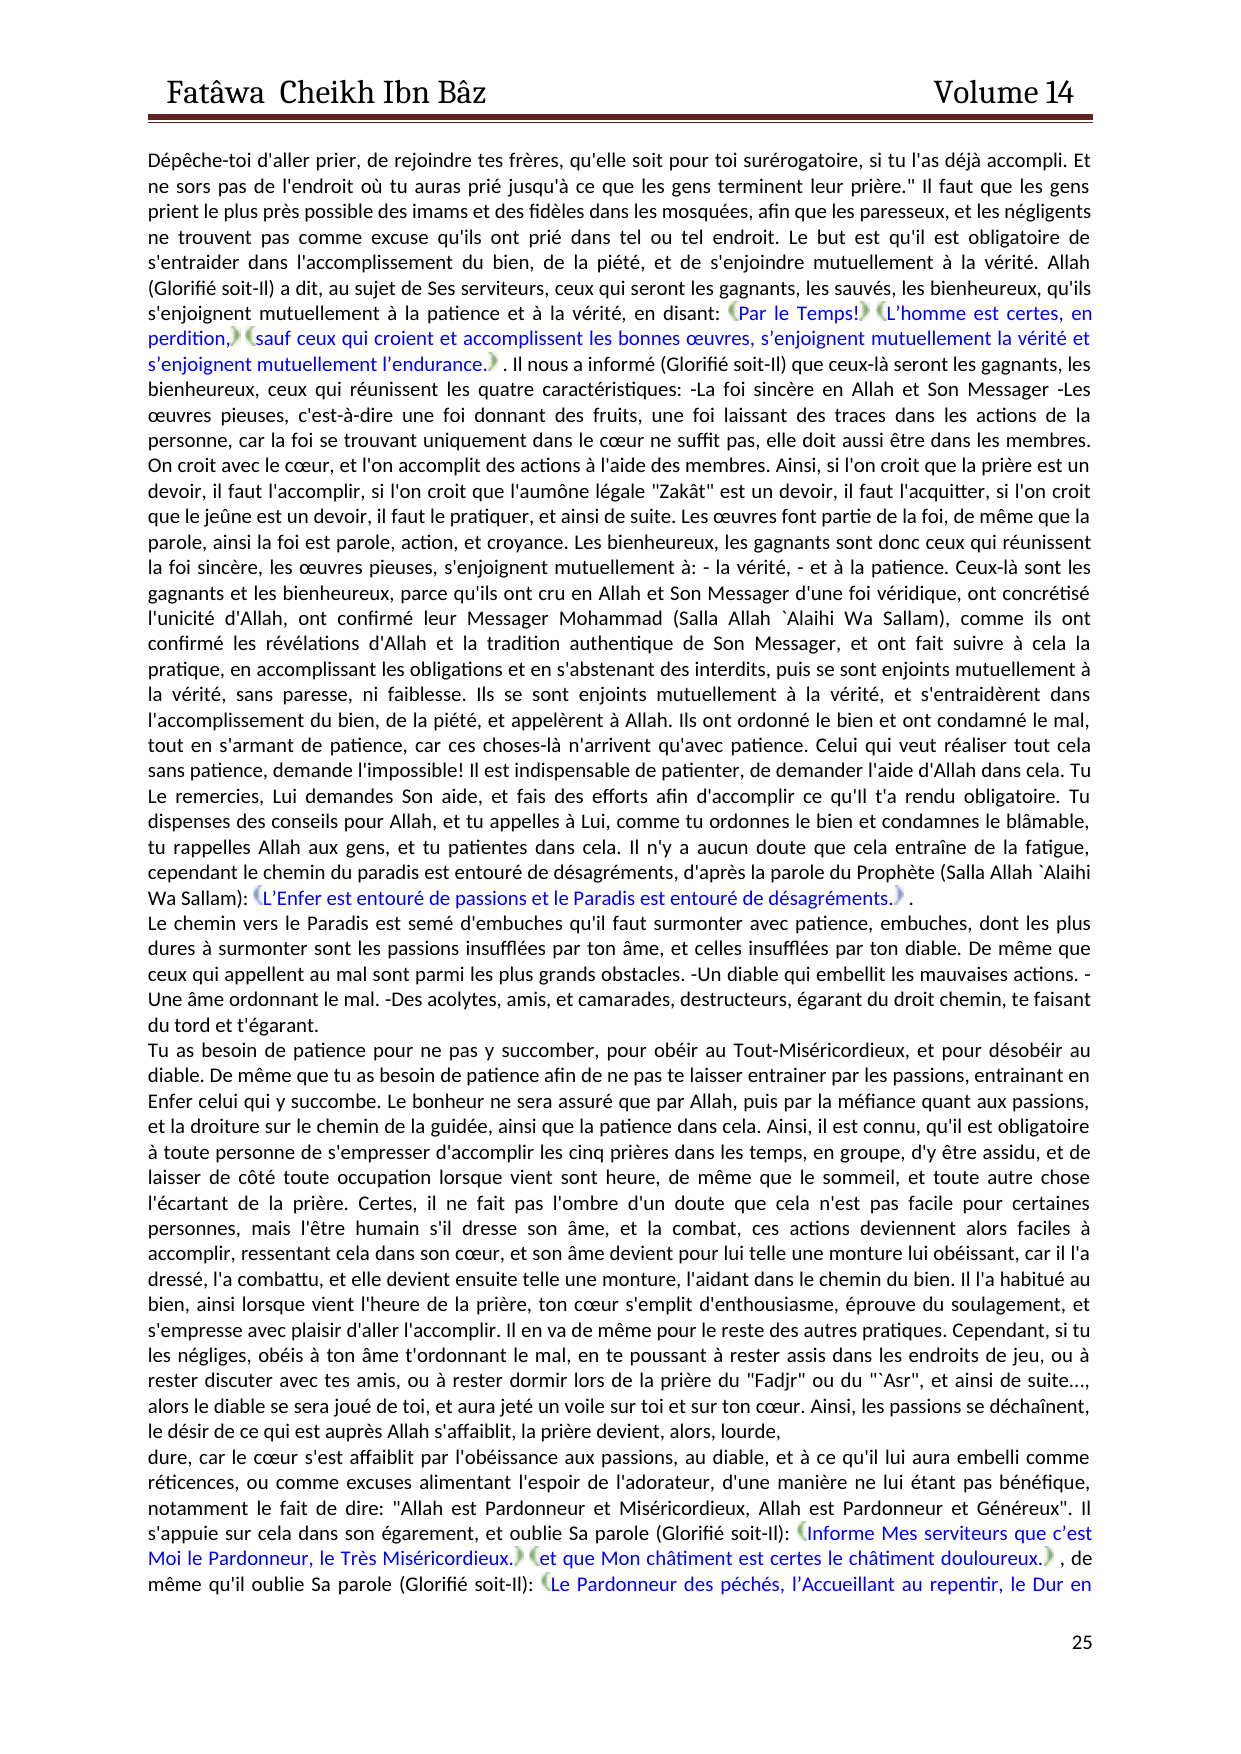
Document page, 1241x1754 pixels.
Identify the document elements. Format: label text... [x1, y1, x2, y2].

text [148, 1444, 1093, 1596]
text Tu as besoin de patience pour ne pas y succomber, pour obéir au Tout-Miséricordieux, et pour désobéir au diable. De même que tu as besoin de patience afin de ne pas te laisser entrainer par les passions, entrainant en Enfer celui qui y succombe. Le bonheur ne sera assuré que par Allah, puis par la méfiance quant aux passions, et la droiture sur le chemin de la guidée, ainsi que la patience dans cela. Ainsi, il est connu, qu'il est obligatoire à toute personne de s'empresser d'accomplir les cinq prières dans les temps, en groupe, d'y être assidu, et de laisser de côté toute occupation lorsque vient sont heure, de même que le sommeil, et toute autre chose l'écartant de la prière. Certes, il ne fait pas l'ombre d'un doute que cela n'est pas facile pour certaines personnes, mais l'être humain s'il dresse son âme, et la combat, ces actions deviennent alors faciles à accomplir, ressentant cela dans son cœur, et son âme devient pour lui telle une monture lui obéissant, car il l'a dressé, l'a combattu, et elle devient ensuite telle une monture, l'aidant dans le chemin du bien. Il l'a habitué au bien, ainsi lorsque vient l'heure de la prière, ton cœur s'emplit d'enthousiasme, éprouve du soulagement, et s'empresse avec plaisir d'aller l'accomplir. Il en va de même pour le reste des autres pratiques. Cependant, si tu les négliges, obéis à ton âme t'ordonnant le mal, en te poussant à rester assis dans les endroits de jeu, ou à rester discuter avec tes amis, ou à rester dormir lors de la prière du "Fadjr" ou du "`Asr", et ainsi de suite..., alors le diable se sera joué de toi, et aura jeté un voile sur toi et sur ton cœur. Ainsi, les passions se déchaînent, le désir de ce qui est auprès Allah s'affaiblit, la prière devient, alors, lourde, [148, 1037, 1093, 1444]
picture [894, 885, 904, 905]
text Le chemin vers le Paradis est semé d'embuches qu'il faut surmonter avec patience, embuches, dont les plus dures à surmonter sont les passions insufflées par ton âme, et celles insufflées par ton diable. De même que ceux qui appellent au mal sont parmi les plus grands obstacles. -Un diable qui embellit les mauvaises actions. -Une âme ordonnant le mal. -Des acolytes, amis, et camarades, destructeurs, égarant du droit chemin, te faisant du tord et t'égarant. [148, 910, 1093, 1037]
picture [245, 326, 256, 346]
picture [876, 301, 887, 321]
picture [514, 1546, 524, 1566]
picture [529, 1546, 540, 1566]
text Dépêche-toi d'aller prier, de rejoindre tes frères, qu'elle soit pour toi surérogatoire, si tu l'as déjà accompli. Et ne sors pas de l'endroit où tu auras prié jusqu'à ce que les gens terminent leur prière." Il faut que les gens prient le plus près possible des imams et des fidèles dans les mosquées, afin que les paresseux, et les négligents ne trouvent pas comme excuse qu'ils ont prié dans tel ou tel endroit. Le but est qu'il est obligatoire de s'entraider dans l'accomplissement du bien, de la piété, et de s'enjoindre mutuellement à la vérité. Allah (Glorifié soit-Il) a dit, au sujet de Ses serviteurs, ceux qui seront les gagnants, les sauvés, les bienheureux, qu'ils s'enjoignent mutuellement à la patience et à la vérité, en disant: Par le Temps! L’homme est certes, en perdition, sauf ceux qui croient et accomplissent les bonnes œuvres, s’enjoignent mutuellement la vérité et s’enjoignent mutuellement l’endurance. . Il nous a informé (Glorifié soit-Il) que ceux-là seront les gagnants, les bienheureux, ceux qui réunissent les quatre caractéristiques: -La foi sincère en Allah et Son Messager -Les œuvres pieuses, c'est-à-dire une foi donnant des fruits, une foi laissant des traces dans les actions de la personne, car la foi se trouvant uniquement dans le cœur ne suffit pas, elle doit aussi être dans les membres. On croit avec le cœur, et l'on accomplit des actions à l'aide des membres. Ainsi, si l'on croit que la prière est un devoir, il faut l'accomplir, si l'on croit que l'aumône légale "Zakât" est un devoir, il faut l'acquitter, si l'on croit que le jeûne est un devoir, il faut le pratiquer, et ainsi de suite. Les œuvres font partie de la foi, de même que la parole, ainsi la foi est parole, action, et croyance. Les bienheureux, les gagnants sont donc ceux qui réunissent la foi sincère, les œuvres pieuses, s'enjoignent mutuellement à: - la vérité, - et à la patience. Ceux-là sont les gagnants et les bienheureux, parce qu'ils ont cru en Allah et Son Messager d'une foi véridique, ont concrétisé l'unicité d'Allah, ont confirmé leur Messager Mohammad (Salla Allah `Alaihi Wa Sallam), comme ils ont confirmé les révélations d'Allah et la tradition authentique de Son Messager, et ont fait suivre à cela la pratique, en accomplissant les obligations et en s'abstenant des interdits, puis se sont enjoints mutuellement à la vérité, sans paresse, ni faiblesse. Ils se sont enjoints mutuellement à la vérité, et s'entraidèrent dans l'accomplissement du bien, de la piété, et appelèrent à Allah. Ils ont ordonné le bien et ont condamné le mal, tout en s'armant de patience, car ces choses-là n'arrivent qu'avec patience. Celui qui veut réaliser tout cela sans patience, demande l'impossible! Il est indispensable de patienter, de demander l'aide d'Allah dans cela. Tu Le remercies, Lui demandes Son aide, et fais des efforts afin d'accomplir ce qu'Il t'a rendu obligatoire. Tu dispenses des conseils pour Allah, et tu appelles à Lui, comme tu ordonnes le bien et condamnes le blâmable, tu rappelles Allah aux gens, et tu patientes dans cela. Il n'y a aucun doute que cela entraîne de la fatigue, cependant le chemin du paradis est entouré de désagréments, d'après la parole du Prophète (Salla Allah `Alaihi Wa Sallam): L’Enfer est entouré de passions et le Paradis est entouré de désagréments. . [148, 148, 1093, 910]
picture [728, 301, 739, 321]
picture [797, 1521, 807, 1541]
picture [859, 301, 870, 321]
picture [1044, 1546, 1054, 1566]
picture [230, 326, 241, 346]
picture [488, 352, 498, 371]
picture [253, 885, 263, 905]
picture [541, 1572, 551, 1591]
